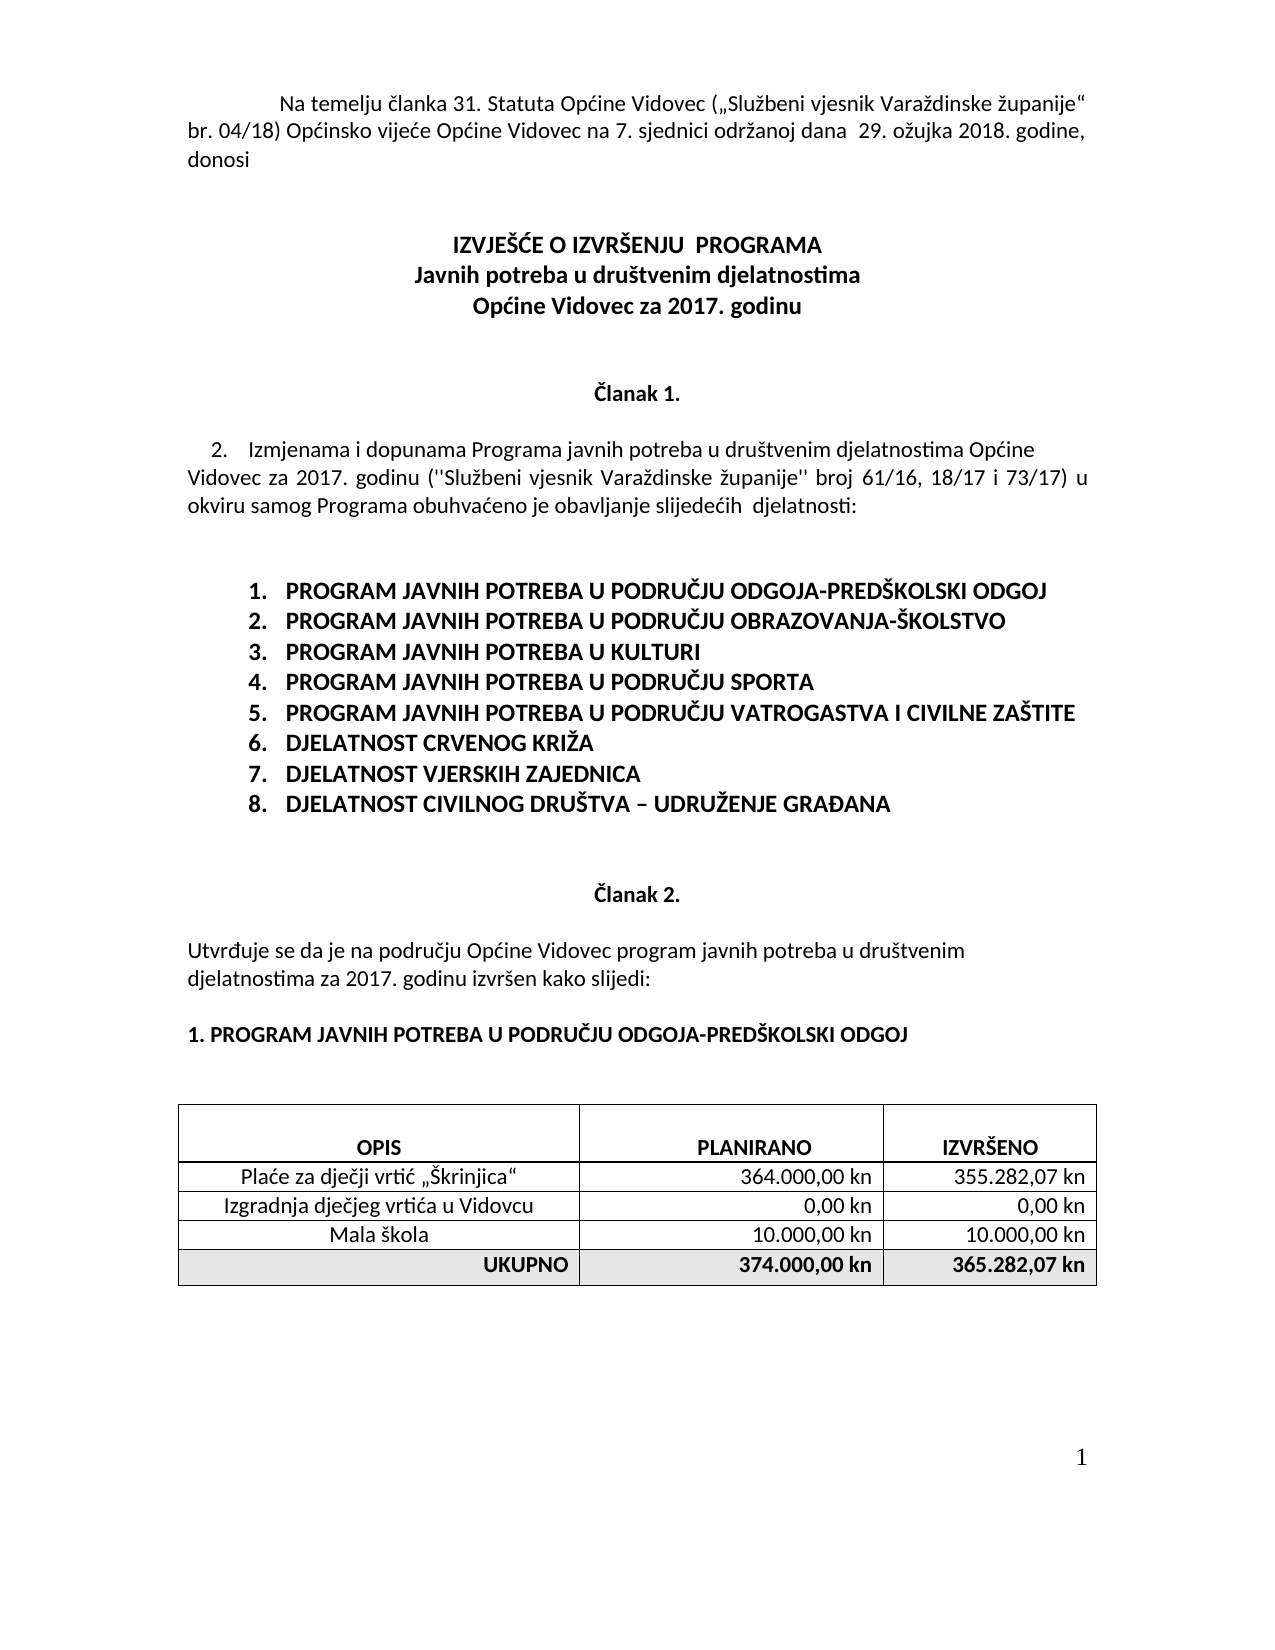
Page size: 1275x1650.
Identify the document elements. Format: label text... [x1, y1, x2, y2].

list DJELATNOST CIVILNOG DRUŠTVA – UDRUŽENJE GRAĐANA [248, 789, 1088, 819]
list DJELATNOST VJERSKIH ZAJEDNICA [248, 758, 1088, 789]
text Vidovec za 2017. godinu (''Službeni vjesnik Varaždinske županije'' broj 61/16, 18/17 i 73/17) u okviru samog Programa obuhvaćeno je obavljanje slijedećih djelatnosti: [187, 463, 1088, 519]
table_header OPIS [179, 1105, 579, 1161]
table_cell 10.000,00 kn [884, 1221, 1096, 1249]
list PROGRAM JAVNIH POTREBA U PODRUČJU ODGOJA-PREDŠKOLSKI ODGOJ [248, 575, 1088, 606]
text 1. PROGRAM JAVNIH POTREBA U PODRUČJU ODGOJA-PREDŠKOLSKI ODGOJ [187, 1020, 1088, 1048]
list PROGRAM JAVNIH POTREBA U PODRUČJU VATROGASTVA I CIVILNE ZAŠTITE [248, 697, 1088, 728]
table_header IZVRŠENO [884, 1105, 1096, 1161]
list DJELATNOST CRVENOG KRIŽA [248, 728, 1088, 758]
table_cell 0,00 kn [884, 1192, 1096, 1219]
text Na temelju članka 31. Statuta Općine Vidovec („Službeni vjesnik Varaždinske županije“ br. 04/18) Općinsko vijeće Općine Vidovec na 7. sjednici održanoj dana 29. ožujka 2018. godine, donosi [187, 89, 1088, 173]
list PROGRAM JAVNIH POTREBA U PODRUČJU SPORTA [248, 667, 1088, 697]
text Članak 1. [187, 379, 1088, 407]
list PROGRAM JAVNIH POTREBA U KULTURI [248, 636, 1088, 667]
text Članak 2. [187, 880, 1088, 908]
table_cell 355.282,07 kn [884, 1163, 1096, 1191]
text Općine Vidovec za 2017. godinu [187, 290, 1088, 320]
table_cell 365.282,07 kn [884, 1250, 1096, 1285]
text Utvrđuje se da je na području Općine Vidovec program javnih potreba u društvenim [187, 936, 1088, 964]
list Izmjenama i dopunama Programa javnih potreba u društvenim djelatnostima Općine [211, 435, 1088, 463]
text IZVJEŠĆE O IZVRŠENJU PROGRAMA [187, 229, 1088, 259]
table_cell 364.000,00 kn [580, 1163, 883, 1191]
table_cell 0,00 kn [580, 1192, 883, 1219]
table_header PLANIRANO [580, 1105, 883, 1161]
table_cell 374.000,00 kn [580, 1250, 883, 1285]
table_cell Mala škola [179, 1221, 579, 1249]
table_cell UKUPNO [179, 1250, 579, 1285]
list PROGRAM JAVNIH POTREBA U PODRUČJU OBRAZOVANJA-ŠKOLSTVO [248, 606, 1088, 636]
text Javnih potreba u društvenim djelatnostima [187, 259, 1088, 290]
text djelatnostima za 2017. godinu izvršen kako slijedi: [187, 964, 1088, 992]
table_cell 10.000,00 kn [580, 1221, 883, 1249]
table_cell Plaće za dječji vrtić „Škrinjica“ [179, 1163, 579, 1191]
table_cell Izgradnja dječjeg vrtića u Vidovcu [179, 1192, 579, 1219]
